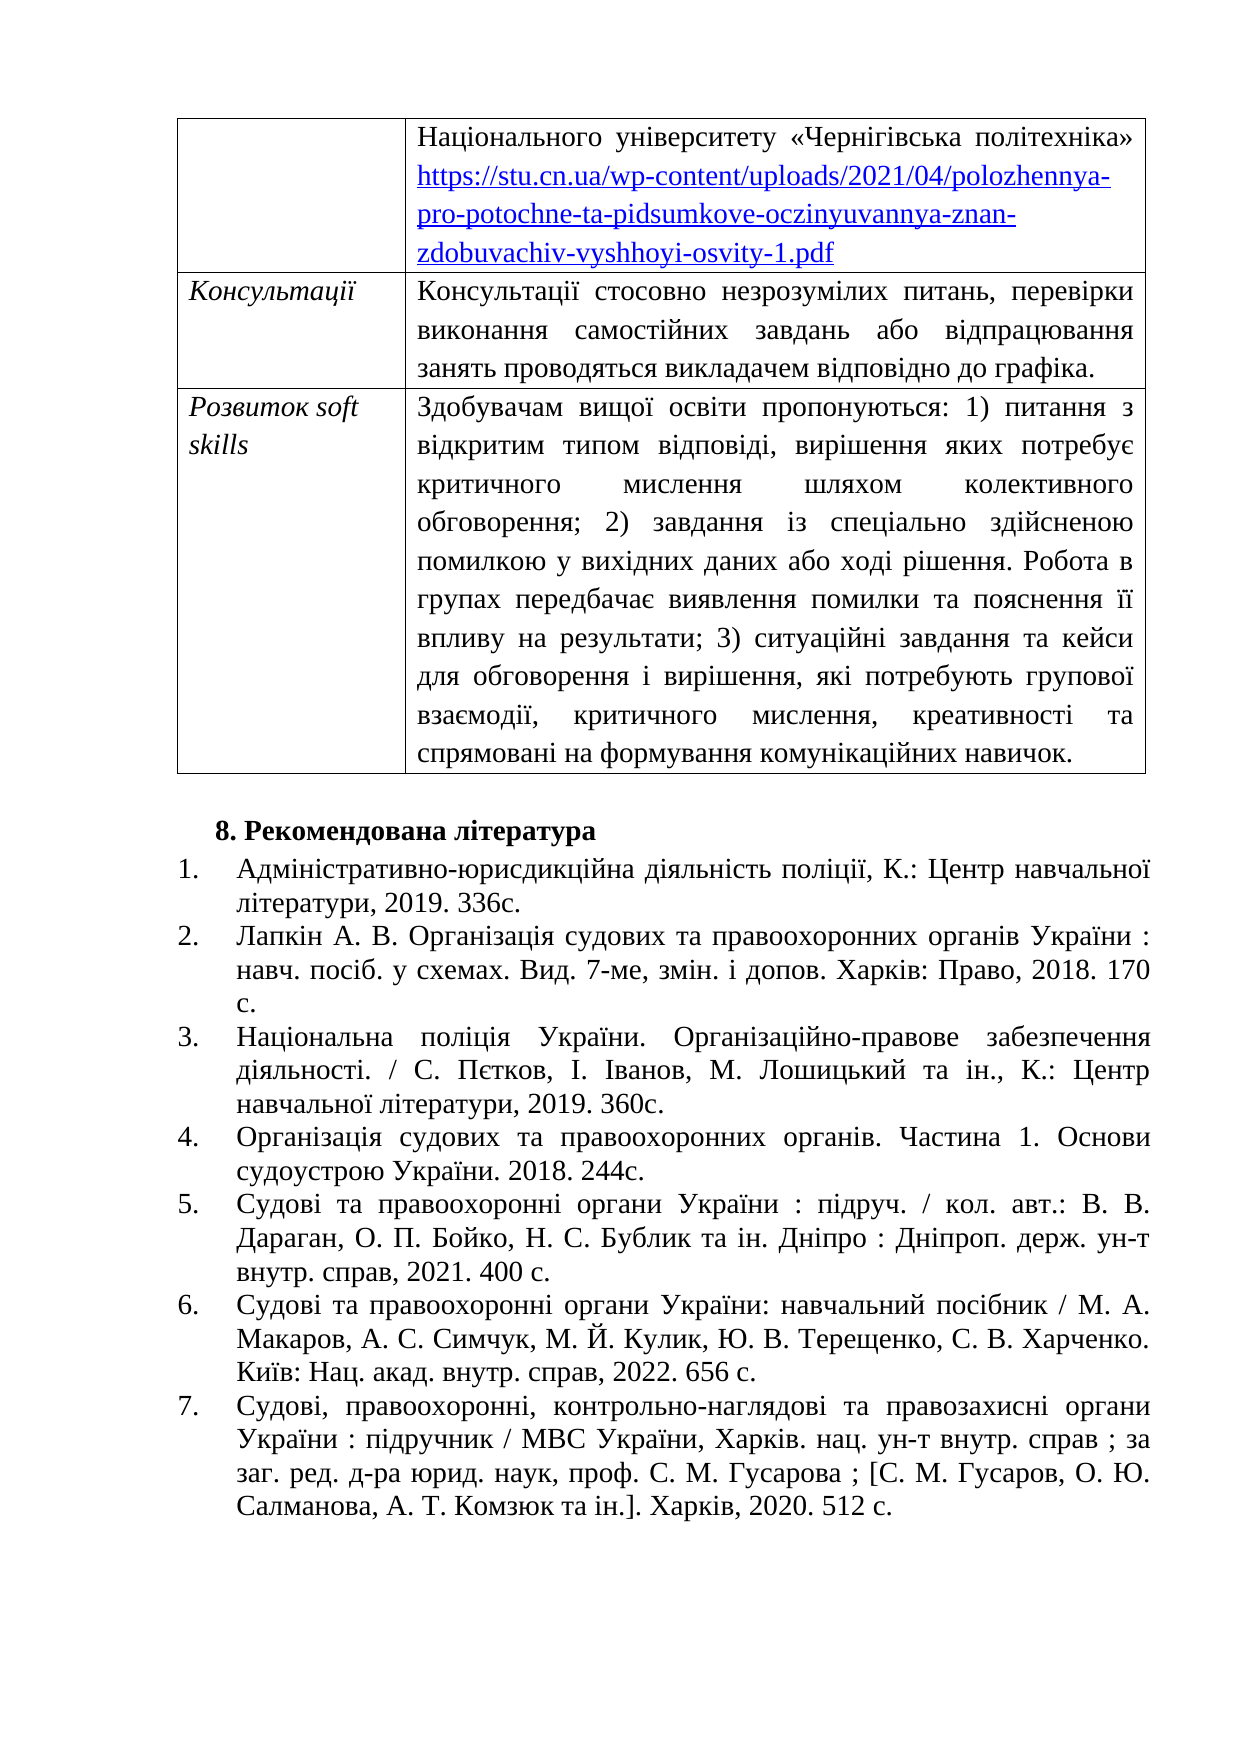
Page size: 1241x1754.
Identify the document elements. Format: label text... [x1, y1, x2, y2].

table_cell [406, 119, 1145, 272]
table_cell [178, 119, 405, 272]
table_cell Здобувачам вищої освіти пропонуються: 1) питання з відкритим типом відповіді, вирішення яких потребує критичного мислення шляхом колективного обговорення; 2) завдання із спеціально здійсненою помилкою у вихідних даних або ході рішення. Робота в групах передбачає виявлення помилки та пояснення її впливу на результати; 3) ситуаційні завдання та кейси для обговорення і вирішення, які потребують групової взаємодії, критичного мислення, креативності та спрямовані на формування комунікаційних навичок. [406, 389, 1145, 773]
list Судові та правоохоронні органи України : підруч. / кол. авт.: В. В. Дараган, О. П. Бойко, Н. С. Бублик та ін. Дніпро : Дніпроп. держ. ун-т внутр. справ, 2021. 400 с. [177, 1187, 1152, 1287]
table_cell Консультації [178, 273, 405, 388]
list Судові та правоохоронні органи України: навчальний посібник / М. А. Макаров, А. С. Симчук, М. Й. Кулик, Ю. В. Терещенко, С. В. Харченко. Київ: Нац. акад. внутр. справ, 2022. 656 с. [177, 1287, 1152, 1388]
list Адміністративно-юрисдикційна діяльність поліції, К.: Центр навчальної літератури, 2019. 336с. [177, 851, 1152, 918]
list Судові, правоохоронні, контрольно-наглядові та правозахисні органи України : підручник / МВС України, Харків. нац. ун-т внутр. справ ; за заг. ред. д-ра юрид. наук, проф. С. М. Гусарова ; [С. М. Гусаров, О. Ю. Салманова, А. Т. Комзюк та ін.]. Харків, 2020. 512 с. [177, 1388, 1152, 1522]
text 8. Рекомендована література [177, 813, 1152, 846]
table_cell Розвиток soft skills [178, 389, 405, 773]
list Національна поліція України. Організаційно-правове забезпечення діяльності. / С. Пєтков, І. Іванов, М. Лошицький та ін., К.: Центр навчальної літератури, 2019. 360с. [177, 1019, 1152, 1119]
table_cell Консультації стосовно незрозумілих питань, перевірки виконання самостійних завдань або відпрацювання занять проводяться викладачем відповідно до графіка. [406, 273, 1145, 388]
list Організація судових та правоохоронних органів. Частина 1. Основи судоустрою України. 2018. 244с. [177, 1119, 1152, 1187]
list Лапкін А. В. Організація судових та правоохоронних органів України : навч. посіб. у схемах. Вид. 7-ме, змін. і допов. Харків: Право, 2018. 170 с. [177, 918, 1152, 1019]
